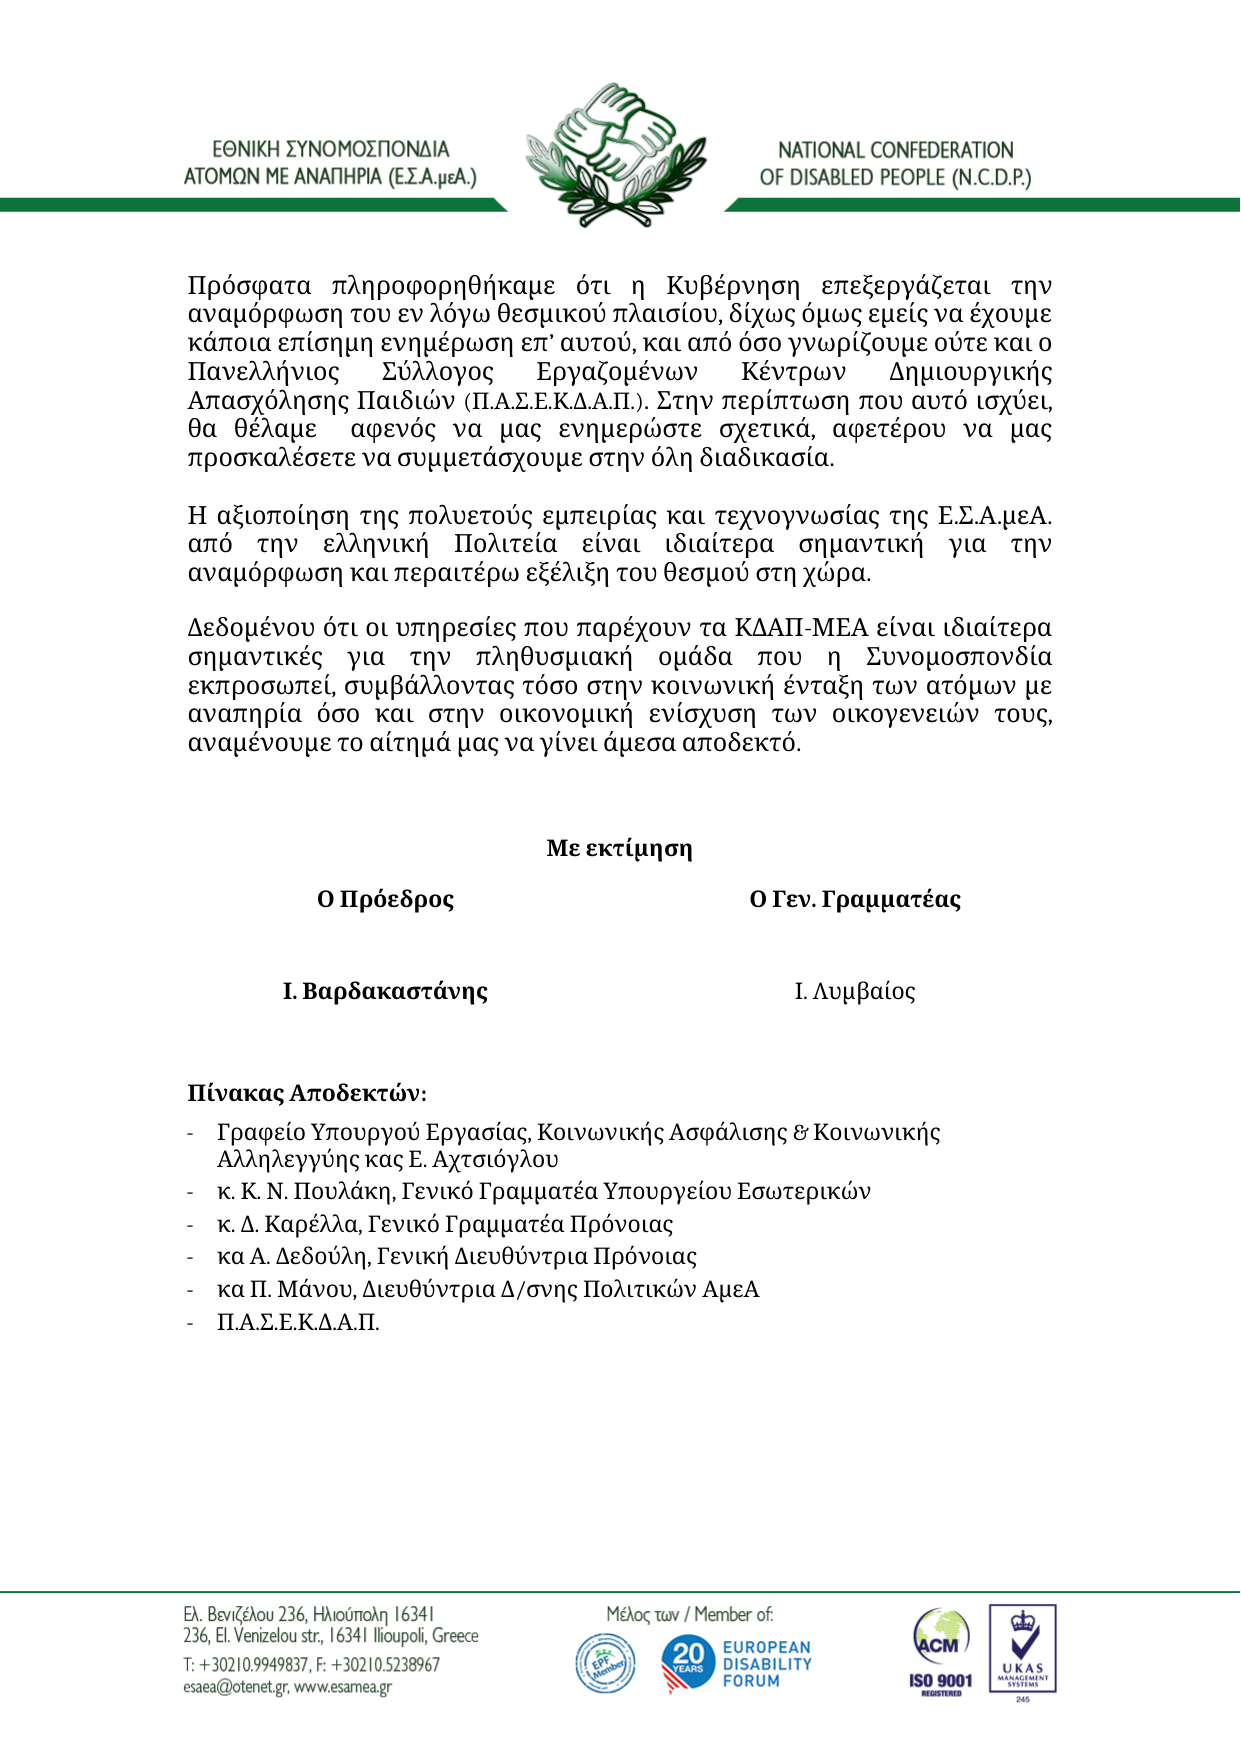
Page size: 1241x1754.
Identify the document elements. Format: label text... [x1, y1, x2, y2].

text Πίνακας Αποδεκτών: [187, 1081, 1053, 1107]
picture [0, 1578, 1241, 1737]
picture [0, 29, 1240, 266]
